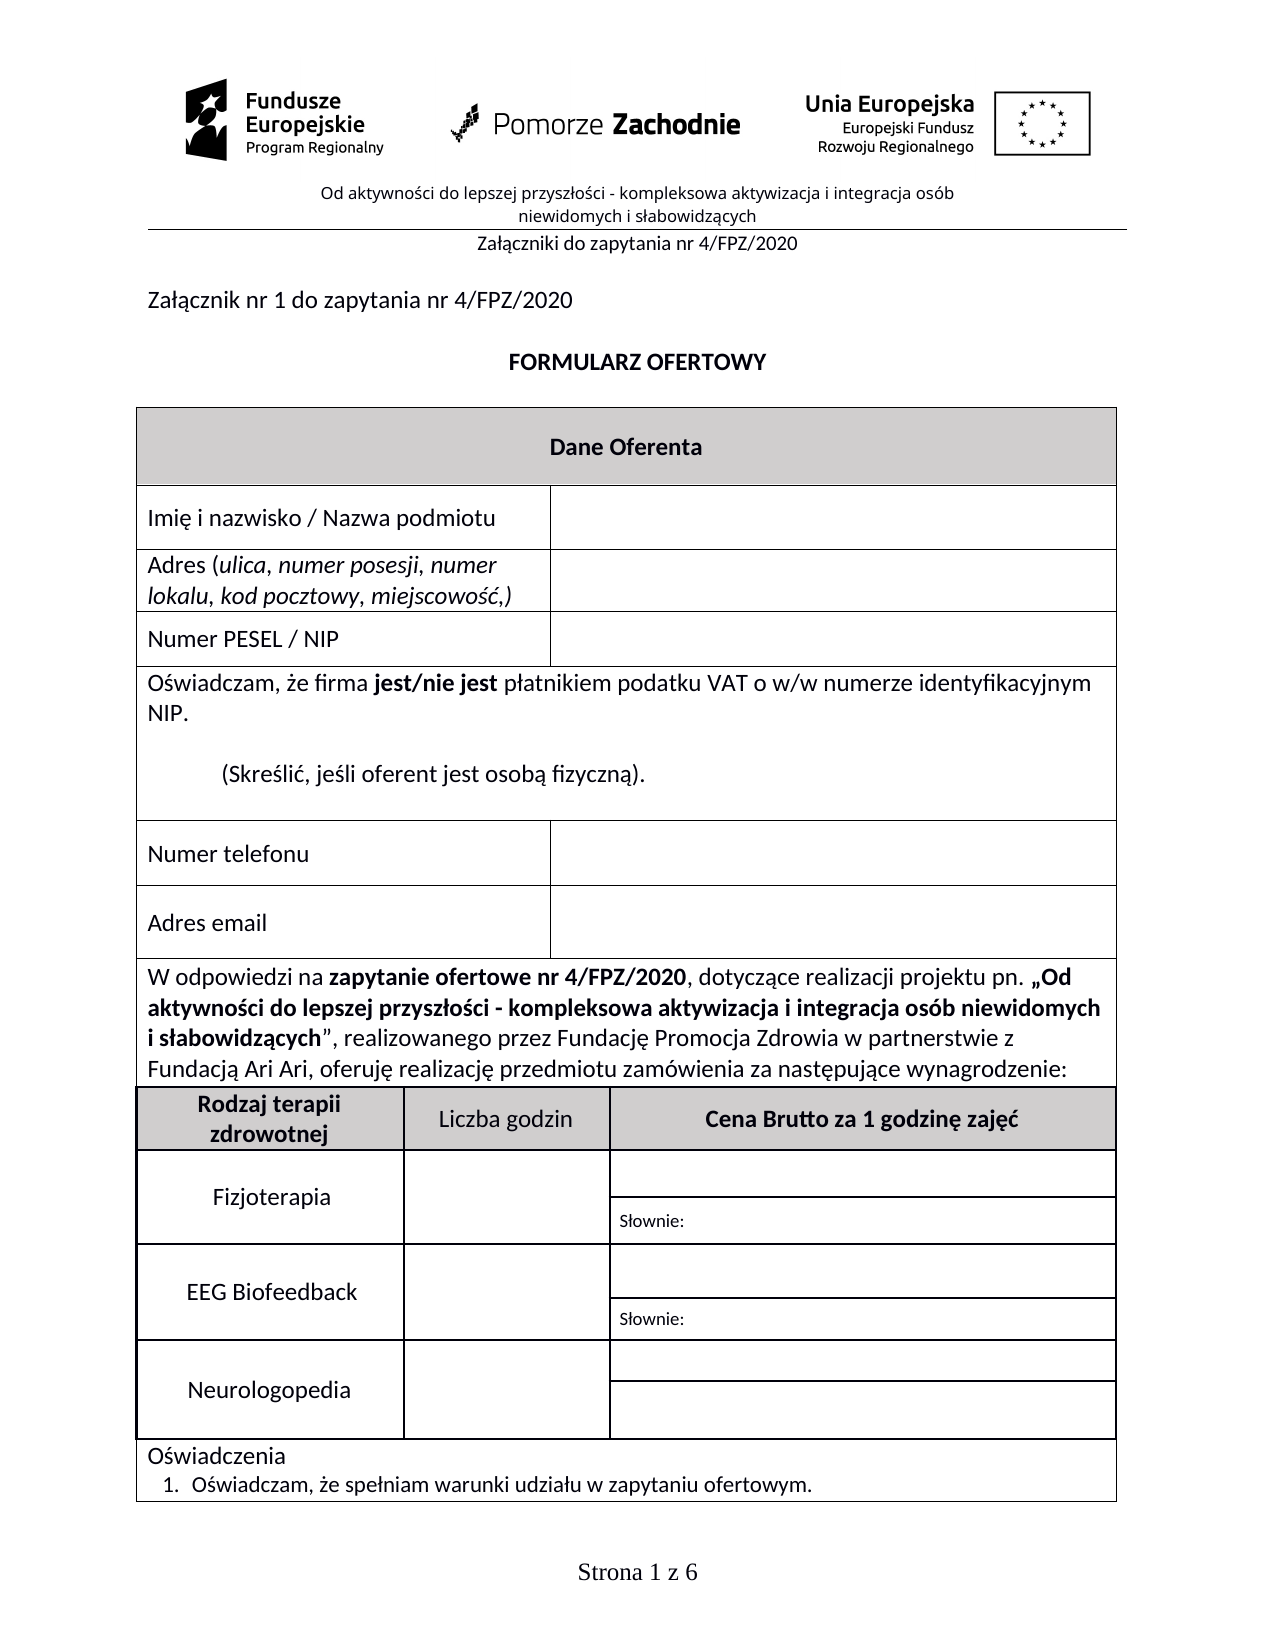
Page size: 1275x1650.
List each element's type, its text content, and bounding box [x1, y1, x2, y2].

table_cell W odpowiedzi na zapytanie ofertowe nr 4/FPZ/2020, dotyczące realizacji projektu pn. „Od aktywności do lepszej przyszłości - kompleksowa aktywizacja i integracja osób niewidomych i słabowidzących”, realizowanego przez Fundację Promocja Zdrowia w partnerstwie z Fundacją Ari Ari, oferuję realizację przedmiotu zamówienia za następujące wynagrodzenie: [137, 959, 1116, 1086]
table_cell [405, 1245, 609, 1339]
table_cell [611, 1151, 1115, 1196]
table_cell Numer telefonu [137, 821, 550, 885]
table_cell [551, 486, 1116, 548]
table_cell Neurologopedia [138, 1341, 403, 1438]
table_cell [551, 612, 1116, 666]
table_cell [611, 1341, 1115, 1380]
table_cell Słownie: [611, 1198, 1115, 1242]
table_cell [405, 1341, 609, 1438]
table_cell [551, 821, 1116, 885]
table_cell [611, 1382, 1115, 1438]
table_cell Adres (ulica, numer posesji, numer lokalu, kod pocztowy, miejscowość,) [137, 550, 550, 611]
table_cell Cena Brutto za 1 godzinę zajęć [611, 1088, 1115, 1149]
text FORMULARZ OFERTOWY [148, 346, 1127, 376]
table_cell [551, 886, 1116, 958]
table_cell Rodzaj terapii zdrowotnej [138, 1088, 403, 1149]
table_cell Fizjoterapia [138, 1151, 403, 1242]
text Załącznik nr 1 do zapytania nr 4/FPZ/2020 [148, 284, 1127, 315]
table_cell [551, 550, 1116, 611]
table_cell Słownie: [611, 1299, 1115, 1339]
table_cell [405, 1151, 609, 1242]
table_cell Oświadczam, że firma jest/nie jest płatnikiem podatku VAT o w/w numerze identyfikacyjnym NIP. (Skreślić, jeśli oferent jest osobą fizyczną). [137, 667, 1116, 819]
table_cell [611, 1245, 1115, 1297]
table_cell Numer PESEL / NIP [137, 612, 550, 666]
table_cell Adres email [137, 886, 550, 958]
table_cell EEG Biofeedback [138, 1245, 403, 1339]
table_cell Imię i nazwisko / Nazwa podmiotu [137, 486, 550, 548]
table_cell Liczba godzin [405, 1088, 609, 1149]
picture [165, 57, 1111, 182]
table_header Dane Oferenta [137, 408, 1116, 484]
